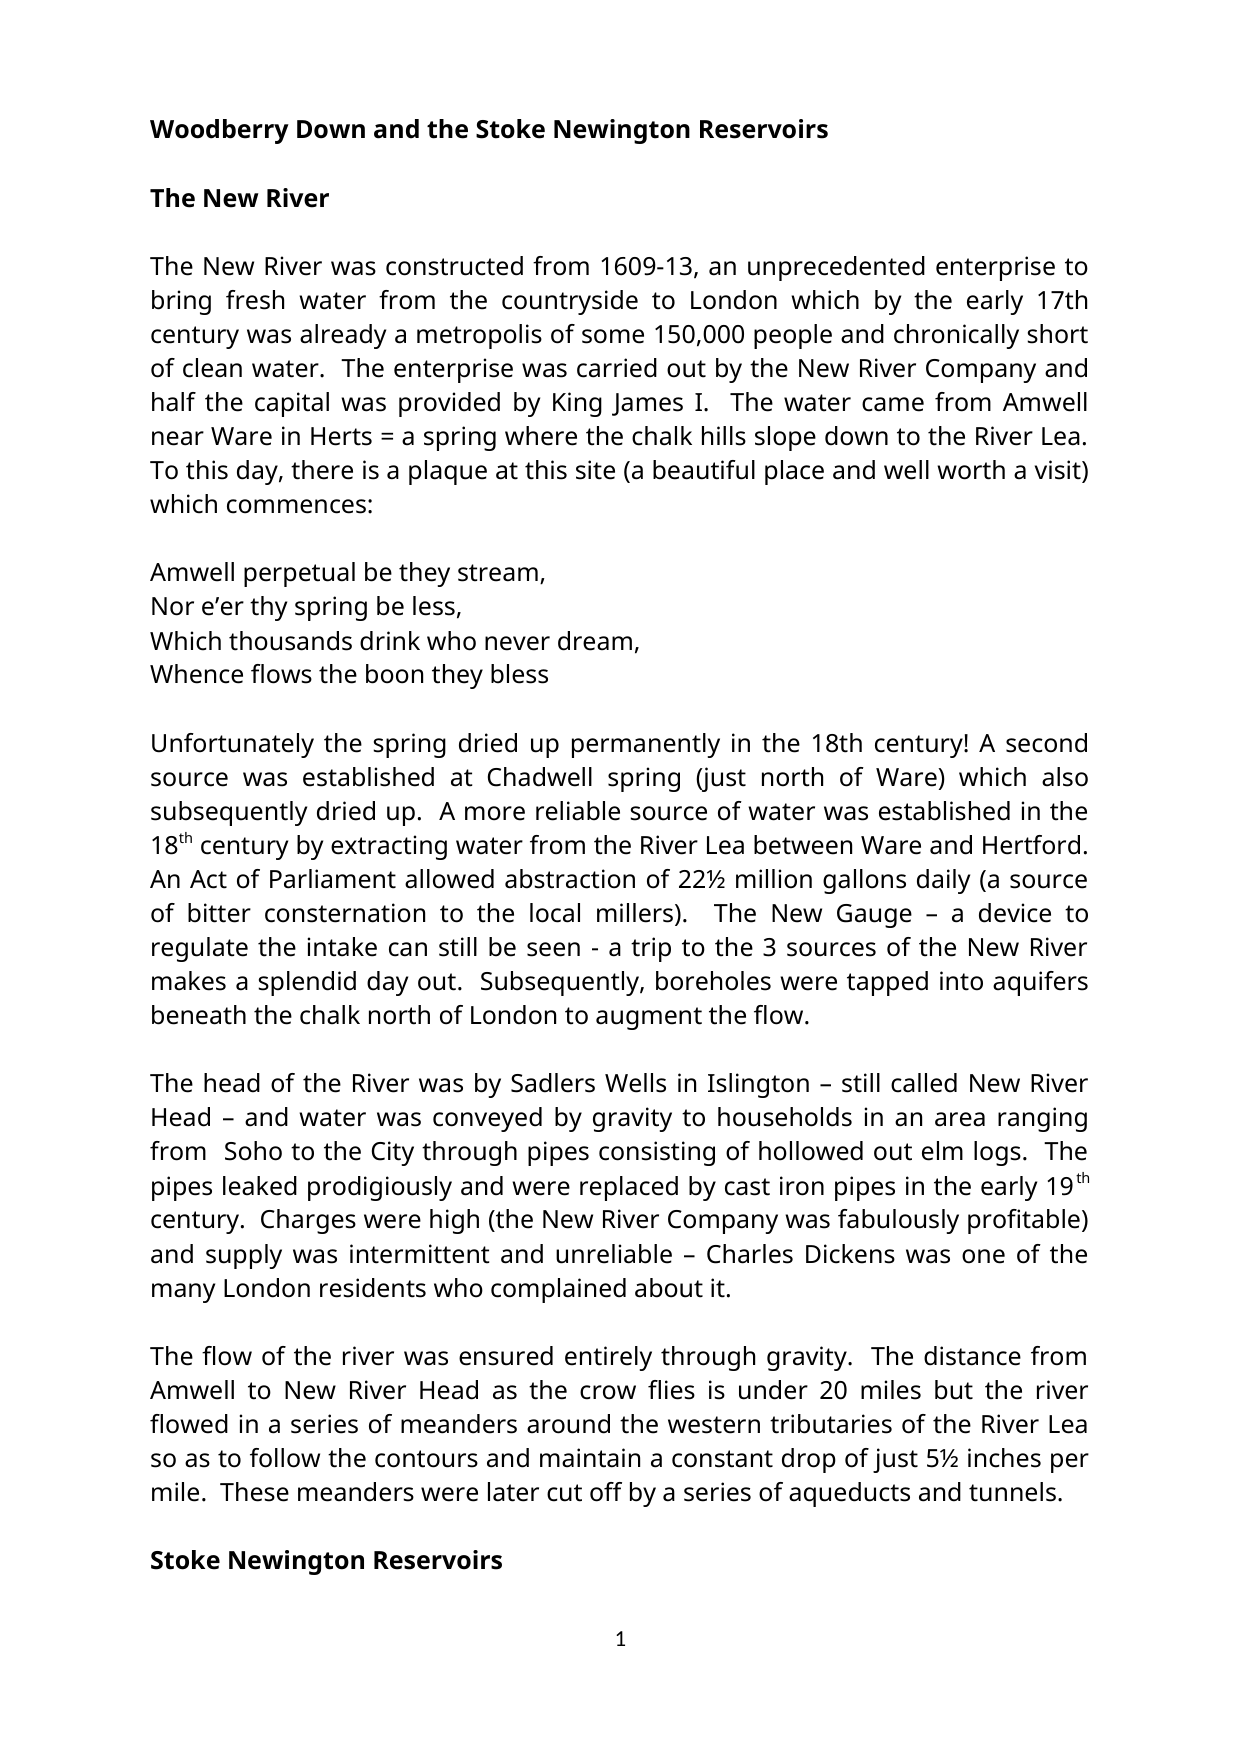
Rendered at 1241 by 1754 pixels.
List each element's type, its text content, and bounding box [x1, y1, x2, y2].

text Woodberry Down and the Stoke Newington Reservoirs [150, 112, 1090, 146]
text The head of the River was by Sadlers Wells in Islington – still called New River Head – and water was conveyed by gravity to households in an area ranging from Soho to the City through pipes consisting of hollowed out elm logs. The pipes leaked prodigiously and were replaced by cast iron pipes in the early 19th century. Charges were high (the New River Company was fabulously profitable) and supply was intermittent and unreliable – Charles Dickens was one of the many London residents who complained about it. [150, 1066, 1090, 1304]
text Whence flows the boon they bless [150, 657, 1090, 691]
text Stoke Newington Reservoirs [150, 1543, 1090, 1577]
text The flow of the river was ensured entirely through gravity. The distance from Amwell to New River Head as the crow flies is under 20 miles but the river flowed in a series of meanders around the western tributaries of the River Lea so as to follow the contours and maintain a constant drop of just 5½ inches per mile. These meanders were later cut off by a series of aqueducts and tunnels. [150, 1338, 1090, 1509]
text Unfortunately the spring dried up permanently in the 18th century! A second source was established at Chadwell spring (just north of Ware) which also subsequently dried up. A more reliable source of water was established in the 18th century by extracting water from the River Lea between Ware and Hertford. An Act of Parliament allowed abstraction of 22½ million gallons daily (a source of bitter consternation to the local millers). The New Gauge – a device to regulate the intake can still be seen - a trip to the 3 sources of the New River makes a splendid day out. Subsequently, boreholes were tapped into aquifers beneath the chalk north of London to augment the flow. [150, 725, 1090, 1032]
text The New River was constructed from 1609-13, an unprecedented enterprise to bring fresh water from the countryside to London which by the early 17th century was already a metropolis of some 150,000 people and chronically short of clean water. The enterprise was carried out by the New River Company and half the capital was provided by King James I. The water came from Amwell near Ware in Herts = a spring where the chalk hills slope down to the River Lea. To this day, there is a plaque at this site (a beautiful place and well worth a visit) which commences: [150, 248, 1090, 521]
text Nor e’er thy spring be less, [150, 589, 1090, 623]
text Which thousands drink who never dream, [150, 623, 1090, 657]
text Amwell perpetual be they stream, [150, 555, 1090, 589]
text The New River [150, 180, 1090, 214]
